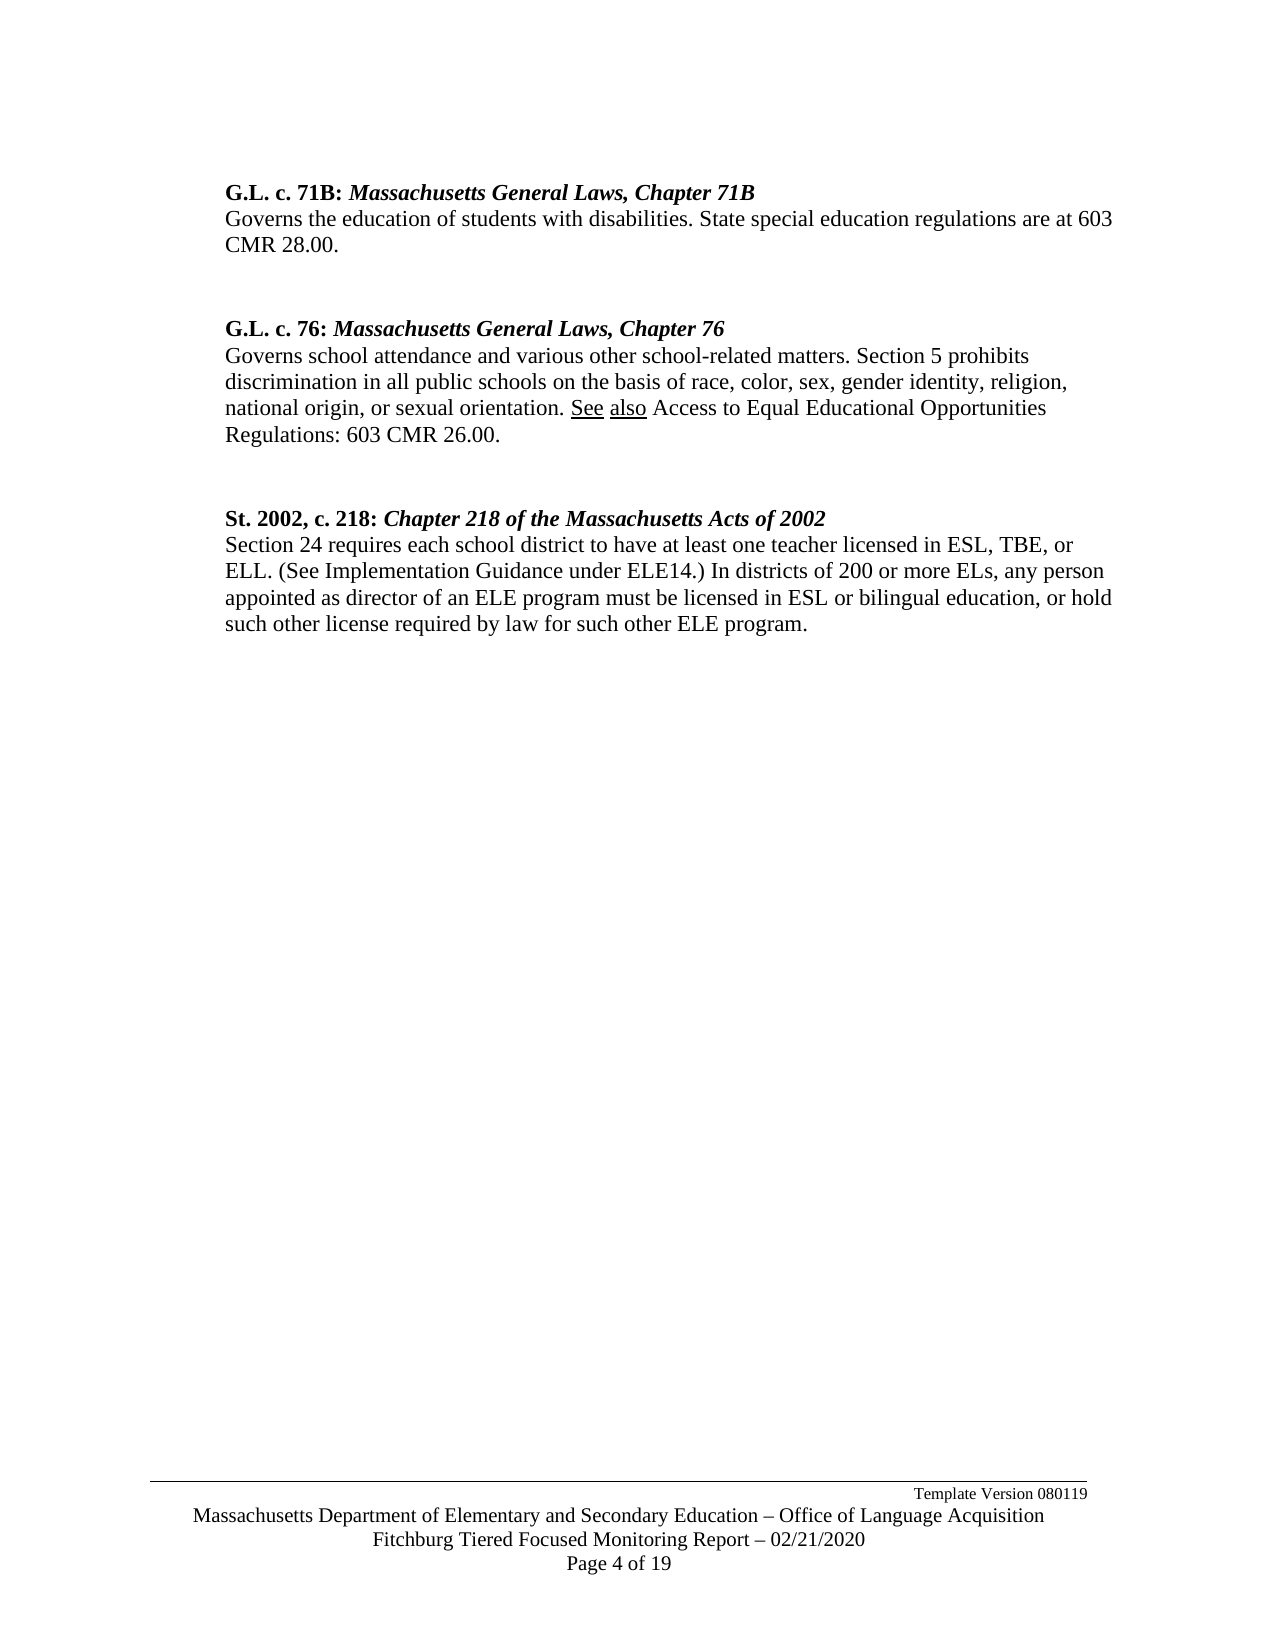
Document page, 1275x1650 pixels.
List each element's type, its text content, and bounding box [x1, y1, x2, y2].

text Governs school attendance and various other school-related matters. Section 5 prohibits discrimination in all public schools on the basis of race, color, sex, gender identity, religion, national origin, or sexual orientation. See also Access to Equal Educational Opportunities Regulations: 603 CMR 26.00. [225, 342, 1125, 447]
text Governs the education of students with disabilities. State special education regulations are at 603 CMR 28.00. [225, 205, 1125, 258]
list Section 24 requires each school district to have at least one teacher licensed in ESL, TBE, or ELL. (See Implementation Guidance under ELE14.) In districts of 200 or more ELs, any person appointed as director of an ELE program must be licensed in ESL or bilingual education, or hold such other license required by law for such other ELE program. [225, 531, 1125, 636]
text St. 2002, c. 218: Chapter 218 of the Massachusetts Acts of 2002 [225, 504, 1125, 531]
text G.L. c. 76: Massachusetts General Laws, Chapter 76 [225, 315, 1125, 342]
text G.L. c. 71B: Massachusetts General Laws, Chapter 71B [225, 179, 1125, 205]
